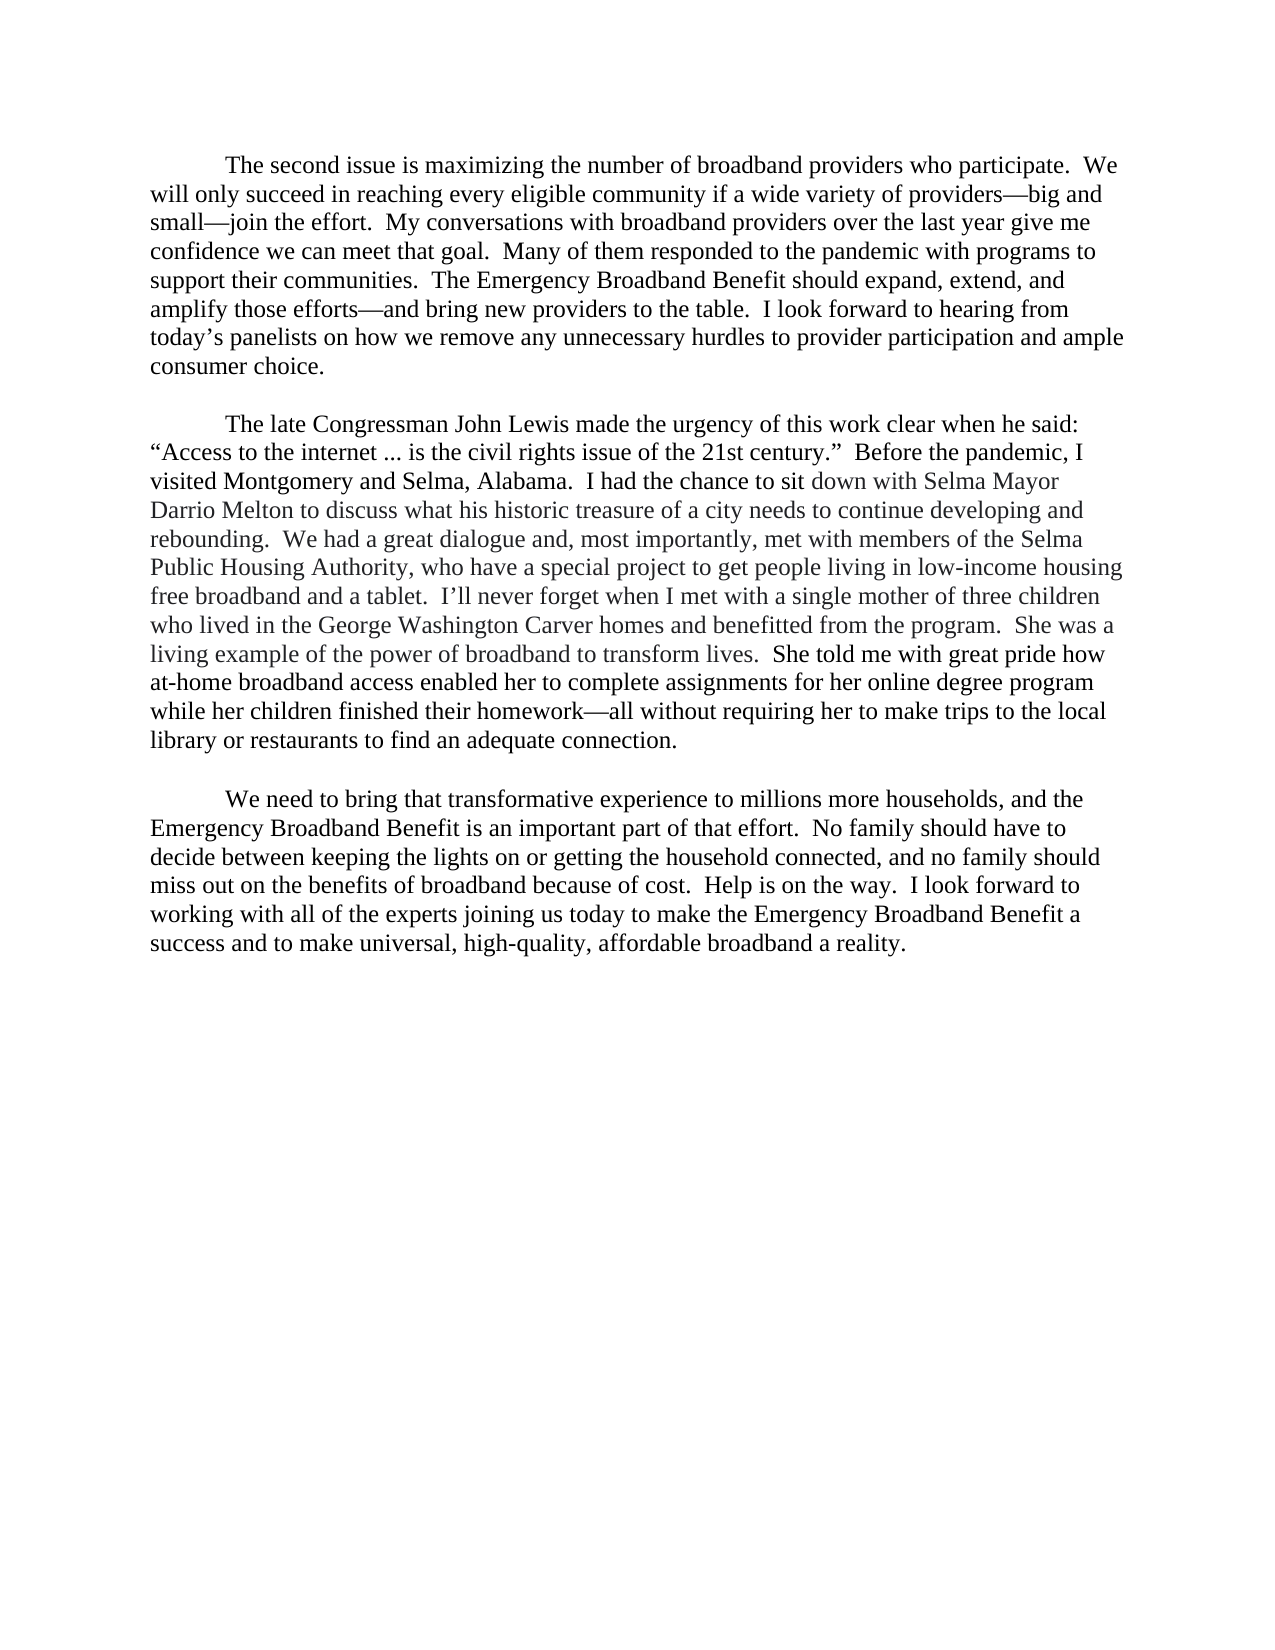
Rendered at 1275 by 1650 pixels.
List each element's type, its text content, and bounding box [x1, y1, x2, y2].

text The late Congressman John Lewis made the urgency of this work clear when he said: “Access to the internet ... is the civil rights issue of the 21st century.” Before the pandemic, I visited Montgomery and Selma, Alabama. I had the chance to sit down with Selma Mayor Darrio Melton to discuss what his historic treasure of a city needs to continue developing and rebounding. We had a great dialogue and, most importantly, met with members of the Selma Public Housing Authority, who have a special project to get people living in low-income housing free broadband and a tablet. I’ll never forget when I met with a single mother of three children who lived in the George Washington Carver homes and benefitted from the program. She was a living example of the power of broadband to transform lives. She told me with great pride how at-home broadband access enabled her to complete assignments for her online degree program while her children finished their homework—all without requiring her to make trips to the local library or restaurants to find an adequate connection. [150, 409, 1125, 784]
text We need to bring that transformative experience to millions more households, and the Emergency Broadband Benefit is an important part of that effort. No family should have to decide between keeping the lights on or getting the household connected, and no family should miss out on the benefits of broadband because of cost. Help is on the way. I look forward to working with all of the experts joining us today to make the Emergency Broadband Benefit a success and to make universal, high-quality, affordable broadband a reality. [150, 784, 1125, 957]
text The second issue is maximizing the number of broadband providers who participate. We will only succeed in reaching every eligible community if a wide variety of providers—big and small—join the effort. My conversations with broadband providers over the last year give me confidence we can meet that goal. Many of them responded to the pandemic with programs to support their communities. The Emergency Broadband Benefit should expand, extend, and amplify those efforts—and bring new providers to the table. I look forward to hearing from today’s panelists on how we remove any unnecessary hurdles to provider participation and ample consumer choice. [150, 150, 1125, 380]
